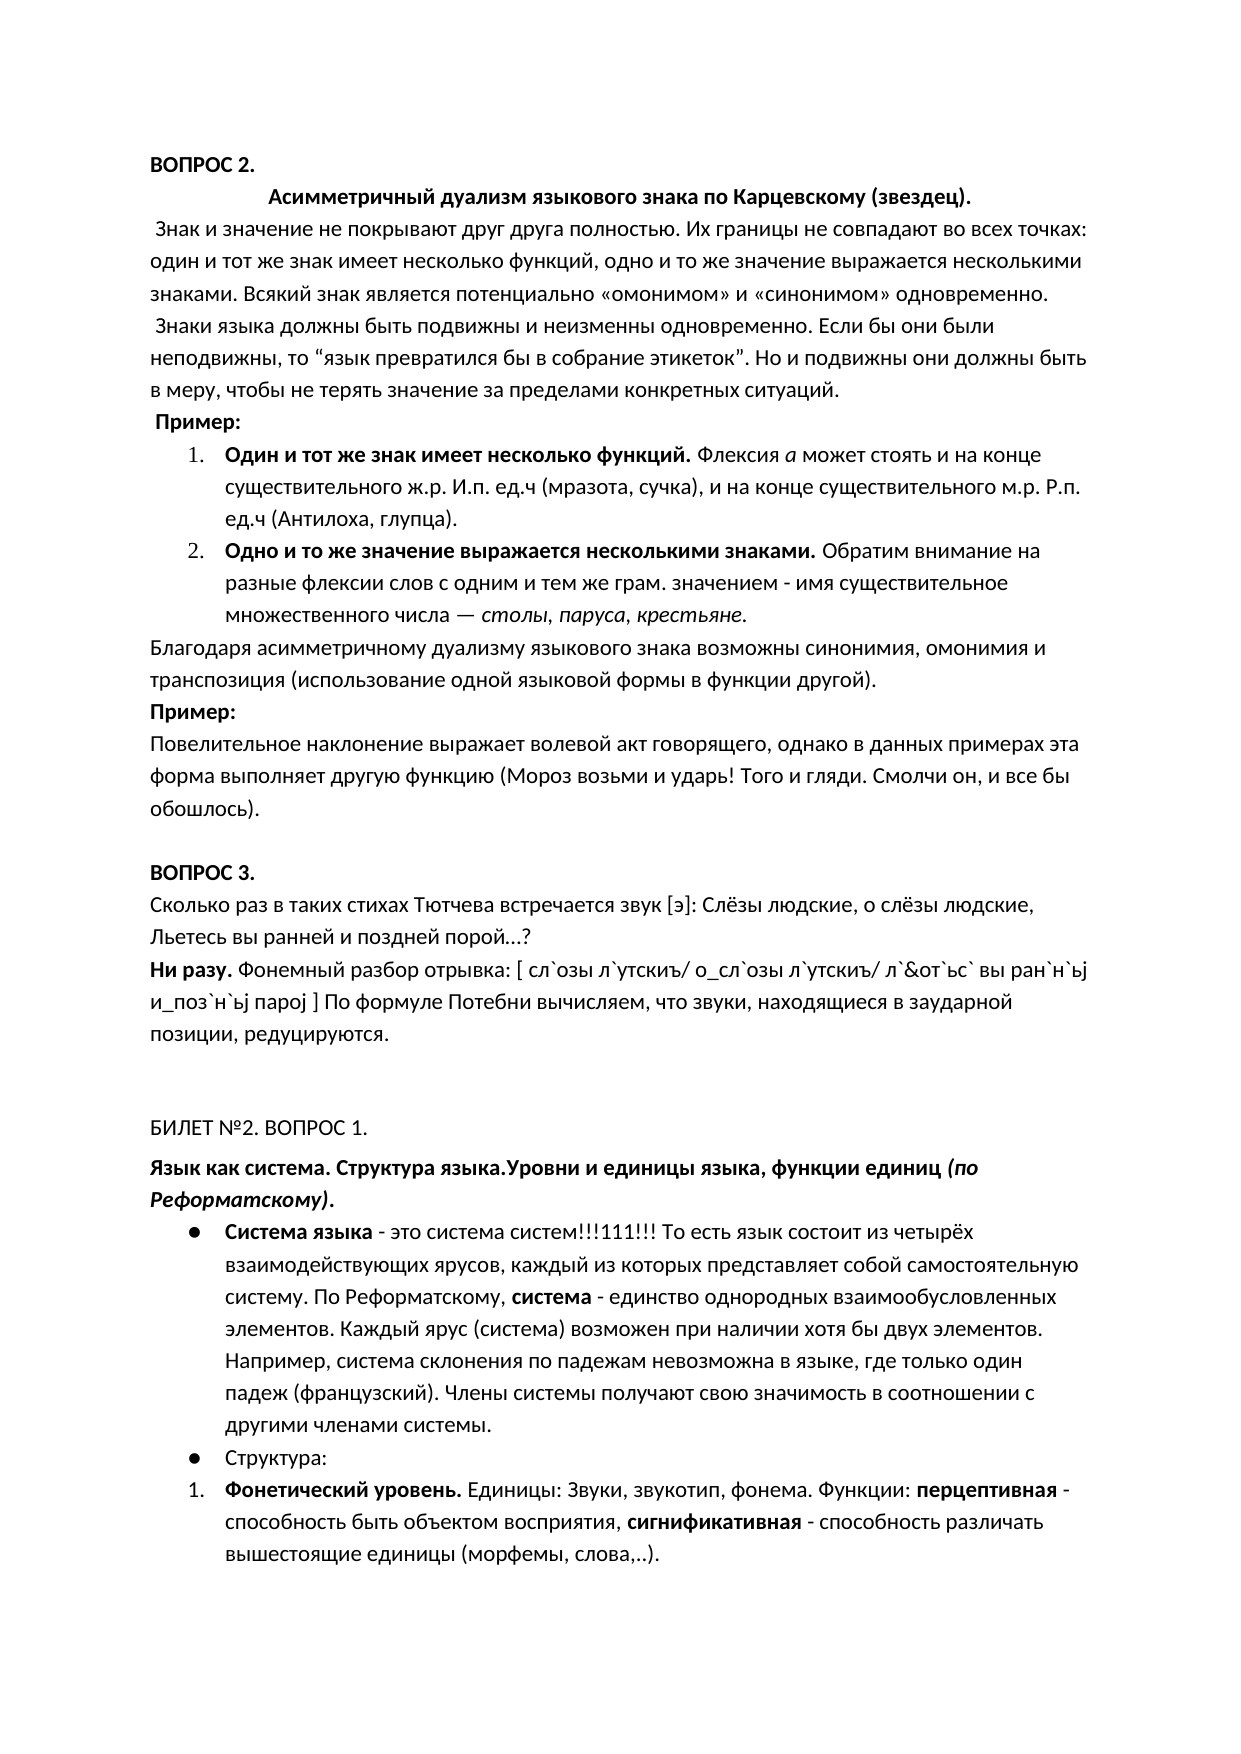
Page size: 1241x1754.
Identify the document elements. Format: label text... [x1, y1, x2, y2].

text Знак и значение не покрывают друг друга полностью. Их границы не совпадают во всех точках: один и тот же знак имеет несколько функций, одно и то же значение выражается несколькими знаками. Всякий знак является потенциально «омонимом» и «синонимом» одновременно. [150, 214, 1090, 307]
text Пример: [150, 407, 1090, 436]
list Структура: [187, 1443, 1090, 1471]
text Благодаря асимметричному дуализму языкового знака возможны синонимия, омонимия и транспозиция (использование одной языковой формы в функции другой). [150, 633, 1090, 693]
text Асимметричный дуализм языкового знака по Карцевскому (звездец). [150, 182, 1090, 210]
list Одно и то же значение выражается несколькими знаками. Обратим внимание на разные флексии слов с одним и тем же грам. значением - имя существительное множественного числа — столы, паруса, крестьяне. [187, 536, 1090, 629]
text ВОПРОС 2. [150, 150, 1090, 178]
list Фонетический уровень. Единицы: Звуки, звукотип, фонема. Функции: перцептивная - способность быть объектом восприятия, сигнификативная - способность различать вышестоящие единицы (морфемы, слова,..). [187, 1475, 1090, 1567]
text Знаки языка должны быть подвижны и неизменны одновременно. Если бы они были неподвижны, то “язык превратился бы в собрание этикеток”. Но и подвижны они должны быть в меру, чтобы не терять значение за пределами конкретных ситуаций. [150, 311, 1090, 403]
text Пример: [150, 697, 1090, 725]
list Система языка - это система систем!!!111!!! То есть язык состоит из четырёх взаимодействующих ярусов, каждый из которых представляет собой самостоятельную систему. По Реформатскому, система - единство однородных взаимообусловленных элементов. Каждый ярус (система) возможен при наличии хотя бы двух элементов. Например, система склонения по падежам невозможна в языке, где только один падеж (французский). Члены системы получают свою значимость в соотношении с другими членами системы. [187, 1217, 1090, 1439]
text ВОПРОС 3. [150, 858, 1090, 886]
text Сколько раз в таких стихах Тютчева встречается звук [э]: Слёзы людские, о слёзы людские, Льетесь вы ранней и поздней порой…? Ни разу. Фонемный разбор отрывка: [ сл`озы л`утскиъ/ о_сл`озы л`утскиъ/ л`&от`ьс` вы ран`н`ьj и_поз`н`ьj пароj ] По формуле Потебни вычисляем, что звуки, находящиеся в заударной позиции, редуцируются. [150, 890, 1090, 1047]
text Повелительное наклонение выражает волевой акт говорящего, однако в данных примерах эта форма выполняет другую функцию (Мороз возьми и ударь! Того и гляди. Смолчи он, и все бы обошлось). [150, 729, 1090, 822]
text Язык как система. Структура языка.Уровни и единицы языка, функции единиц (по Реформатскому). [150, 1153, 1090, 1213]
subtitle БИЛЕТ №2. ВОПРОС 1. [150, 1113, 1090, 1141]
list Один и тот же знак имеет несколько функций. Флексия а может стоять и на конце существительного ж.р. И.п. ед.ч (мразота, сучка), и на конце существительного м.р. Р.п. ед.ч (Антилоха, глупца). [187, 440, 1090, 532]
